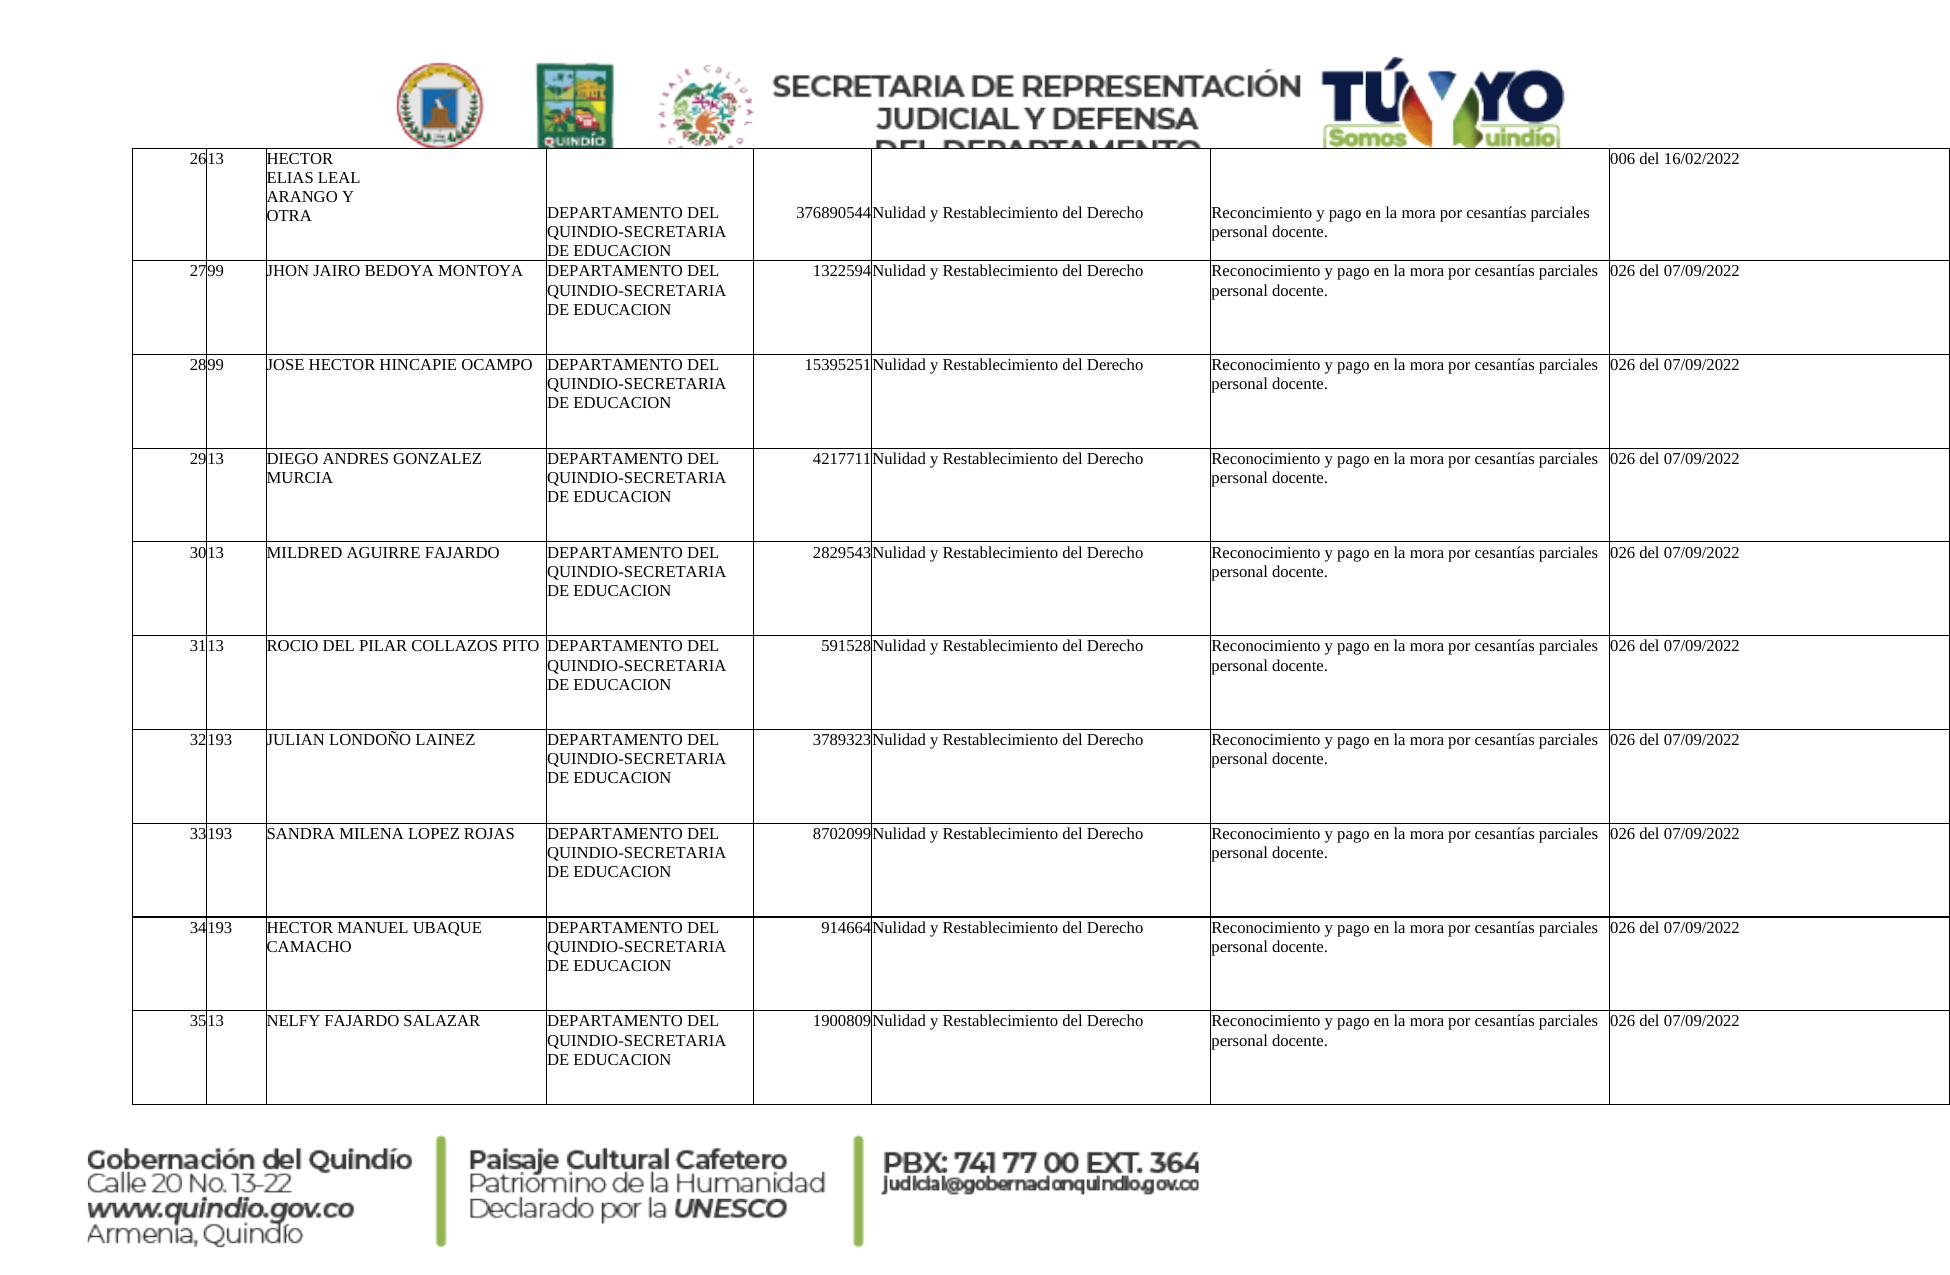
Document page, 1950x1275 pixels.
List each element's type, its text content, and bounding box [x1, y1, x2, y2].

table_cell 13 [207, 542, 266, 635]
picture [385, 37, 1565, 148]
table_cell JOSE HECTOR HINCAPIE OCAMPO [267, 355, 546, 448]
picture [86, 1127, 1199, 1252]
table_cell DEPARTAMENTO DEL QUINDIO-SECRETARIA DE EDUCACION [547, 542, 753, 635]
table_cell 591528 [754, 636, 871, 729]
table_cell 35 [133, 1011, 206, 1104]
table_cell 193 [207, 918, 266, 1010]
table_cell 193 [207, 730, 266, 823]
table_cell Reconocimiento y pago en la mora por cesantías parciales personal docente. [1211, 542, 1609, 635]
table_cell 1322594 [754, 261, 871, 354]
table_cell 15395251 [754, 355, 871, 448]
table_cell HECTOR ELIAS LEAL ARANGO Y OTRA [267, 149, 546, 260]
table_cell 26 [133, 149, 206, 260]
table_cell Reconocimiento y pago en la mora por cesantías parciales personal docente. [1211, 261, 1609, 354]
table_cell Nulidad y Restablecimiento del Derecho [872, 149, 1210, 260]
table_cell 026 del 07/09/2022 [1610, 824, 1949, 916]
table_cell Reconocimiento y pago en la mora por cesantías parciales personal docente. [1211, 824, 1609, 916]
table_cell 33 [133, 824, 206, 916]
table_cell Nulidad y Restablecimiento del Derecho [872, 449, 1210, 541]
table_cell Reconocimiento y pago en la mora por cesantías parciales personal docente. [1211, 449, 1609, 541]
table_cell 30 [133, 542, 206, 635]
table_cell 193 [207, 824, 266, 916]
table_cell ROCIO DEL PILAR COLLAZOS PITO [267, 636, 546, 729]
table_cell 026 del 07/09/2022 [1610, 449, 1949, 541]
table_cell Nulidad y Restablecimiento del Derecho [872, 918, 1210, 1010]
table_cell 13 [207, 449, 266, 541]
table_cell 1900809 [754, 1011, 871, 1104]
table_cell DEPARTAMENTO DEL QUINDIO-SECRETARIA DE EDUCACION [547, 918, 753, 1010]
table_cell 28 [133, 355, 206, 448]
table_cell 8702099 [754, 824, 871, 916]
table_cell DEPARTAMENTO DEL QUINDIO-SECRETARIA DE EDUCACION [547, 824, 753, 916]
table_cell HECTOR MANUEL UBAQUE CAMACHO [267, 918, 546, 1010]
table_cell 13 [207, 149, 266, 260]
table_cell DEPARTAMENTO DEL QUINDIO-SECRETARIA DE EDUCACION [547, 449, 753, 541]
table_cell 026 del 07/09/2022 [1610, 1011, 1949, 1104]
table_cell NELFY FAJARDO SALAZAR [267, 1011, 546, 1104]
table_cell 2829543 [754, 542, 871, 635]
table_cell DEPARTAMENTO DEL QUINDIO-SECRETARIA DE EDUCACION [547, 1011, 753, 1104]
table_cell 3789323 [754, 730, 871, 823]
table_cell 026 del 07/09/2022 [1610, 355, 1949, 448]
table_cell DEPARTAMENTO DEL QUINDIO-SECRETARIA DE EDUCACION [547, 261, 753, 354]
table_cell 32 [133, 730, 206, 823]
table_cell 99 [207, 261, 266, 354]
table_cell Nulidad y Restablecimiento del Derecho [872, 261, 1210, 354]
table_cell Reconocimiento y pago en la mora por cesantías parciales personal docente. [1211, 1011, 1609, 1104]
table_cell 026 del 07/09/2022 [1610, 636, 1949, 729]
table_cell 13 [207, 636, 266, 729]
table_cell 99 [207, 355, 266, 448]
table_cell DEPARTAMENTO DEL QUINDIO-SECRETARIA DE EDUCACION [547, 149, 753, 260]
table_cell 006 del 16/02/2022 [1610, 149, 1949, 260]
table_cell DEPARTAMENTO DEL QUINDIO-SECRETARIA DE EDUCACION [547, 636, 753, 729]
table_cell 34 [133, 918, 206, 1010]
table_cell Nulidad y Restablecimiento del Derecho [872, 824, 1210, 916]
table_cell 13 [207, 1011, 266, 1104]
table_cell Nulidad y Restablecimiento del Derecho [872, 730, 1210, 823]
table_cell 4217711 [754, 449, 871, 541]
table_cell 026 del 07/09/2022 [1610, 730, 1949, 823]
table_cell DEPARTAMENTO DEL QUINDIO-SECRETARIA DE EDUCACION [547, 730, 753, 823]
table_cell Nulidad y Restablecimiento del Derecho [872, 1011, 1210, 1104]
table_cell Reconocimiento y pago en la mora por cesantías parciales personal docente. [1211, 918, 1609, 1010]
table_cell DIEGO ANDRES GONZALEZ MURCIA [267, 449, 546, 541]
table_cell Nulidad y Restablecimiento del Derecho [872, 542, 1210, 635]
table_cell JULIAN LONDOÑO LAINEZ [267, 730, 546, 823]
table_cell Nulidad y Restablecimiento del Derecho [872, 355, 1210, 448]
table_cell 026 del 07/09/2022 [1610, 542, 1949, 635]
table_cell DEPARTAMENTO DEL QUINDIO-SECRETARIA DE EDUCACION [547, 355, 753, 448]
table_cell JHON JAIRO BEDOYA MONTOYA [267, 261, 546, 354]
table_cell Reconocimiento y pago en la mora por cesantías parciales personal docente. [1211, 636, 1609, 729]
table_cell 31 [133, 636, 206, 729]
table_cell 29 [133, 449, 206, 541]
table_cell Reconocimiento y pago en la mora por cesantías parciales personal docente. [1211, 730, 1609, 823]
table_cell 026 del 07/09/2022 [1610, 261, 1949, 354]
table_cell 27 [133, 261, 206, 354]
table_cell 026 del 07/09/2022 [1610, 918, 1949, 1010]
table_cell MILDRED AGUIRRE FAJARDO [267, 542, 546, 635]
table_cell 376890544 [754, 149, 871, 260]
table_cell 914664 [754, 918, 871, 1010]
table_cell Reconocimiento y pago en la mora por cesantías parciales personal docente. [1211, 355, 1609, 448]
table_cell Reconcimiento y pago en la mora por cesantías parciales personal docente. [1211, 149, 1609, 260]
table_cell Nulidad y Restablecimiento del Derecho [872, 636, 1210, 729]
table_cell SANDRA MILENA LOPEZ ROJAS [267, 824, 546, 916]
